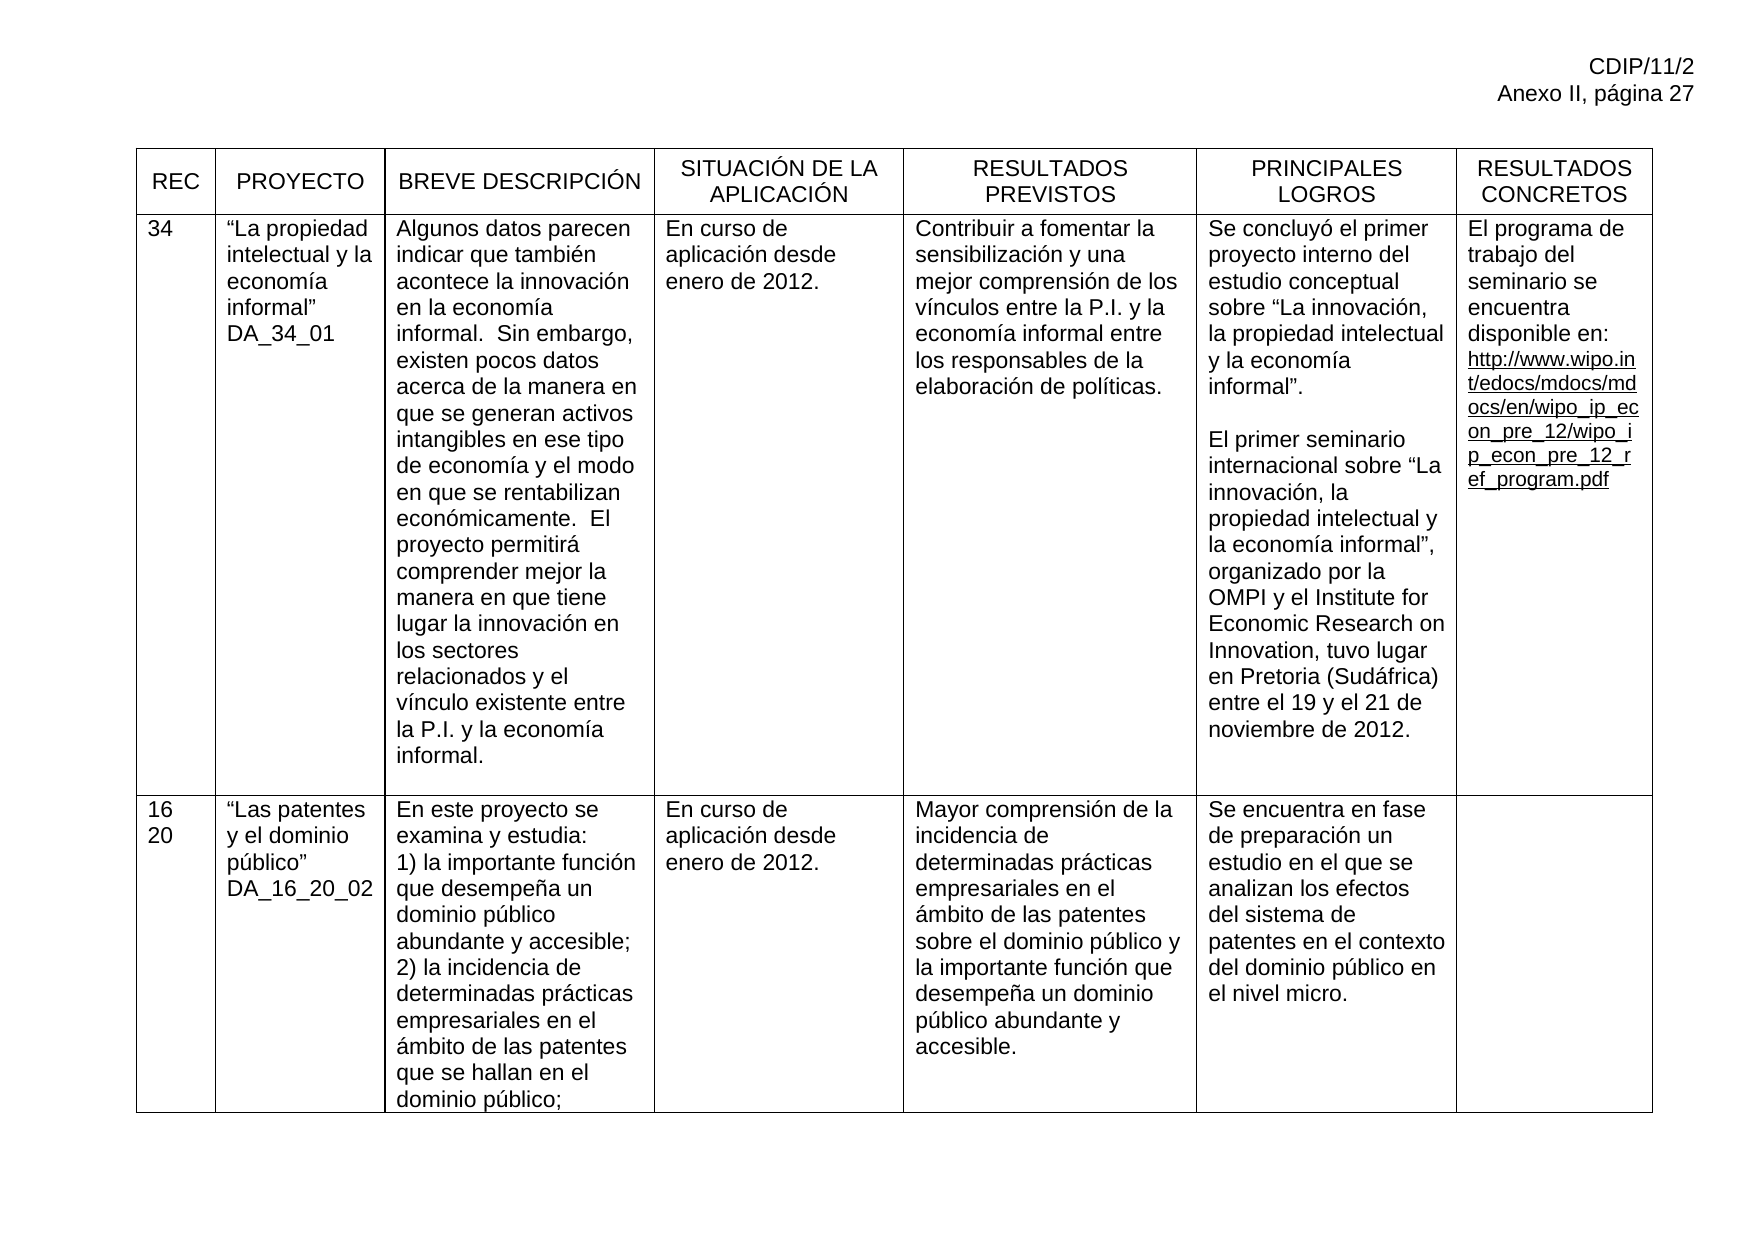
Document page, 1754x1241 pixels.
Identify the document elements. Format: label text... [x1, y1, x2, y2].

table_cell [655, 796, 903, 1112]
table_header RESULTADOS CONCRETOS [1457, 149, 1652, 214]
table_header PROYECTO [216, 149, 384, 214]
table_cell 34 [137, 215, 215, 795]
table_cell 16 20 [137, 796, 215, 1112]
table_cell “Las patentes y el dominio público” DA_16_20_02 [216, 796, 384, 1112]
table_cell Se concluyó el primer proyecto interno del estudio conceptual sobre “La innovación, la propiedad intelectual y la economía informal”. El primer seminario internacional sobre “La innovación, la propiedad intelectual y la economía informal”, organizado por la OMPI y el Institute for Economic Research on Innovation, tuvo lugar en Pretoria (Sudáfrica) entre el 19 y el 21 de noviembre de 2012. [1197, 215, 1456, 795]
table_cell Algunos datos parecen indicar que también acontece la innovación en la economía informal. Sin embargo, existen pocos datos acerca de la manera en que se generan activos intangibles en ese tipo de economía y el modo en que se rentabilizan económicamente. El proyecto permitirá comprender mejor la manera en que tiene lugar la innovación en los sectores relacionados y el vínculo existente entre la P.I. y la economía informal. [386, 215, 654, 795]
table_cell Se encuentra en fase de preparación un estudio en el que se analizan los efectos del sistema de patentes en el contexto del dominio público en el nivel micro. [1197, 796, 1456, 1112]
table_cell [1457, 796, 1652, 1112]
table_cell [655, 215, 903, 795]
table_header REC [137, 149, 215, 214]
table_header SITUACIÓN DE LA APLICACIÓN [655, 149, 903, 214]
table_cell “La propiedad intelectual y la economía informal” DA_34_01 [216, 215, 384, 795]
table_cell Mayor comprensión de la incidencia de determinadas prácticas empresariales en el ámbito de las patentes sobre el dominio público y la importante función que desempeña un dominio público abundante y accesible. [904, 796, 1196, 1112]
table_cell En este proyecto se examina y estudia: 1) la importante función que desempeña un dominio público abundante y accesible; 2) la incidencia de determinadas prácticas empresariales en el ámbito de las patentes que se hallan en el dominio público; [386, 796, 654, 1112]
table_header PRINCIPALES LOGROS [1197, 149, 1456, 214]
table_cell El programa de trabajo del seminario se encuentra disponible en: http://www.wipo.int/edocs/mdocs/mdocs/en/wipo_ip_econ_pre_12/wipo_ip_econ_pre_12_ref_program.pdf [1457, 215, 1652, 795]
table_cell Contribuir a fomentar la sensibilización y una mejor comprensión de los vínculos entre la P.I. y la economía informal entre los responsables de la elaboración de políticas. [904, 215, 1196, 795]
table_header BREVE DESCRIPCIÓN [386, 149, 654, 214]
table_header RESULTADOS PREVISTOS [904, 149, 1196, 214]
